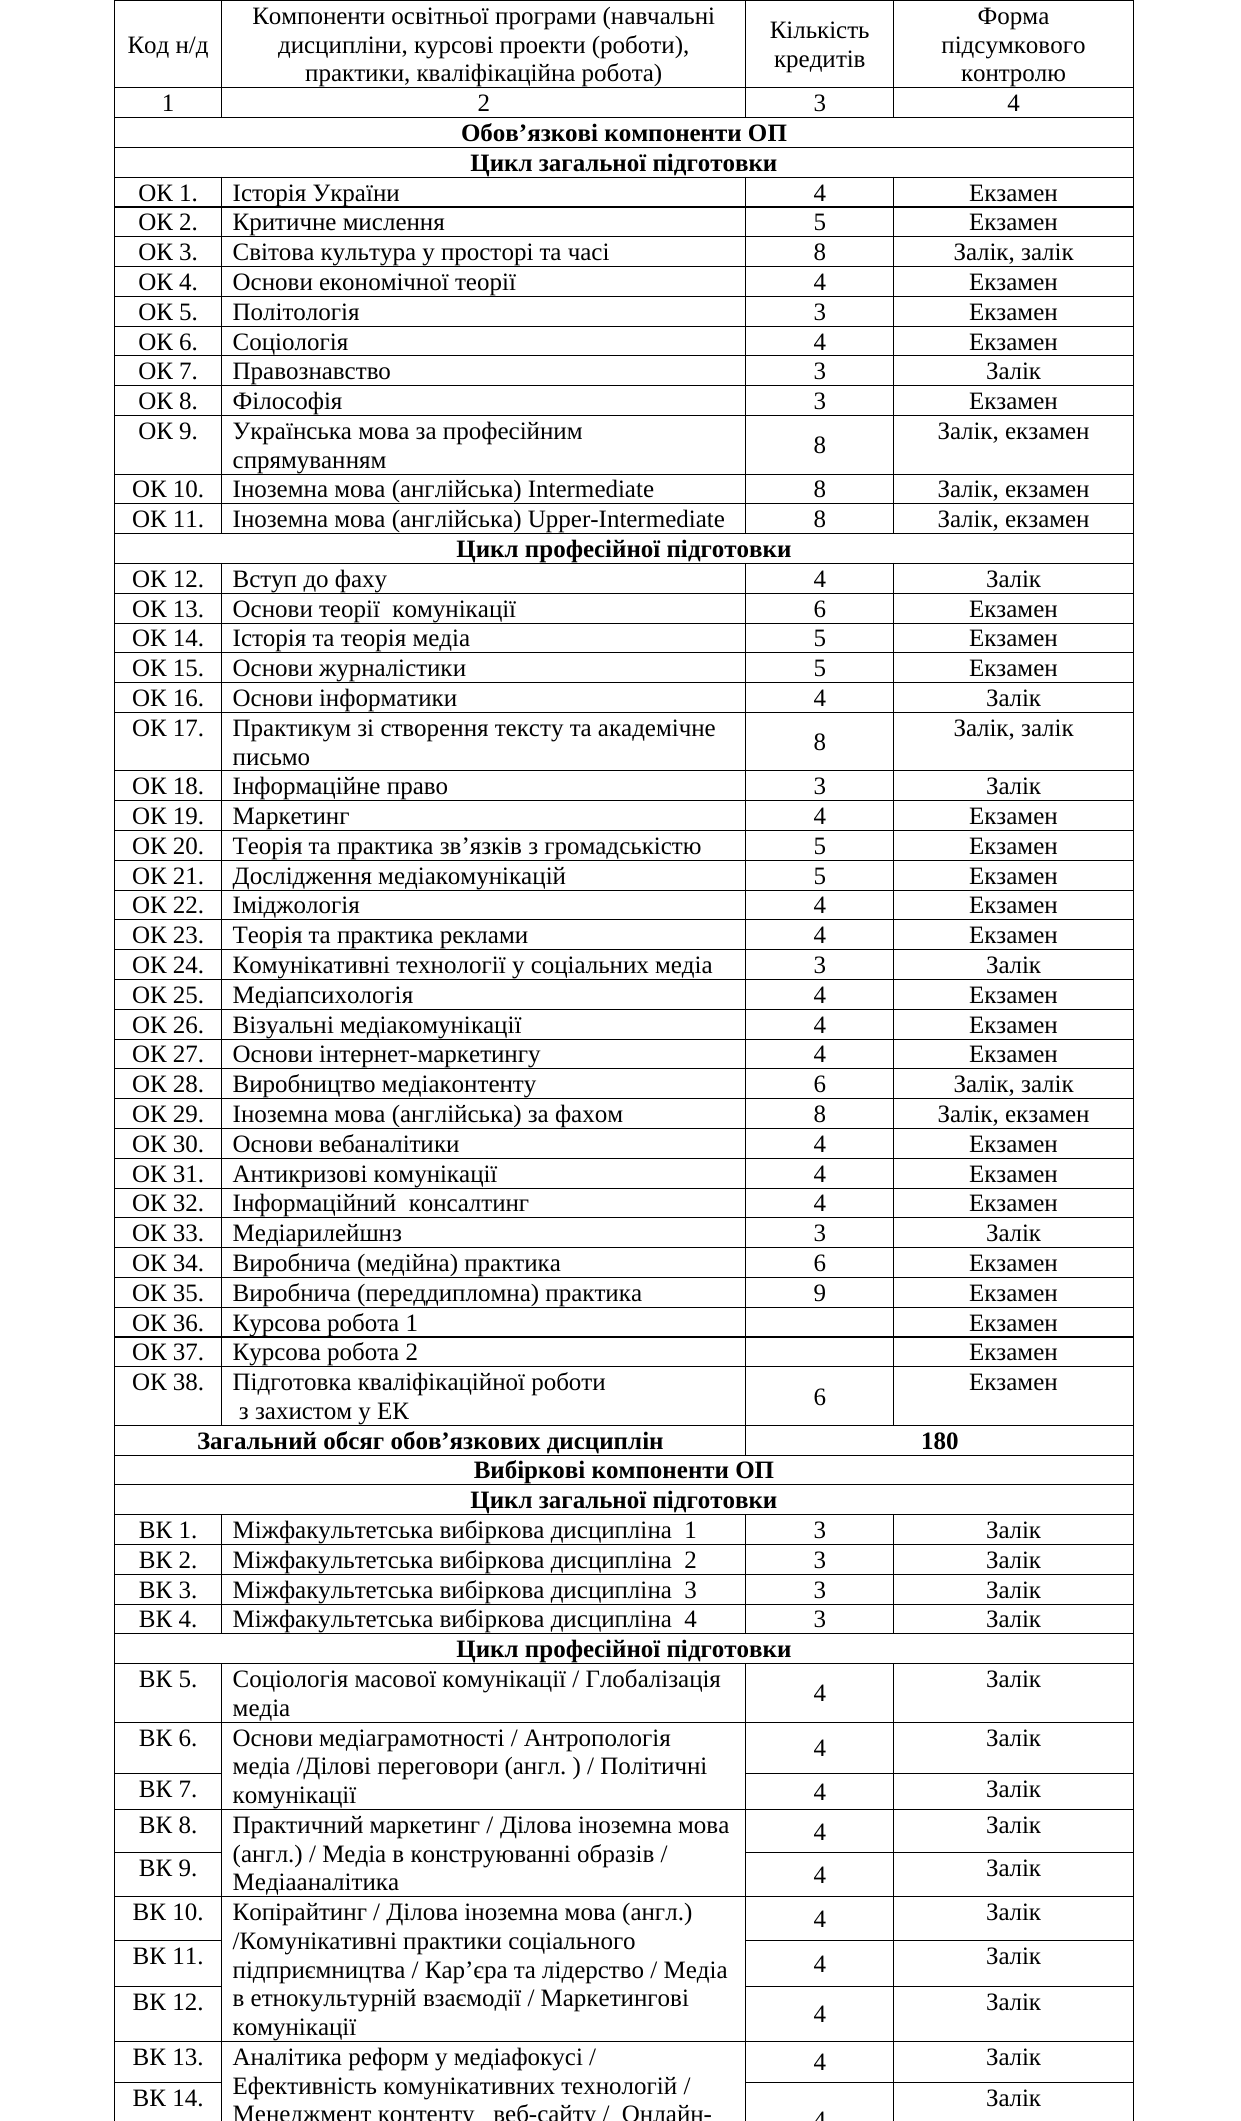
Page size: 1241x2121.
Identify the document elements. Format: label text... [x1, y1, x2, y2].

table_header Код н/д [115, 1, 221, 87]
table_cell Світова культура у просторі та часі [222, 237, 745, 266]
table_cell Залік [894, 356, 1133, 385]
table_cell 5 [746, 624, 893, 652]
table_cell ОК 3. [115, 237, 221, 266]
table_cell ВК 7. [115, 1774, 221, 1809]
table_cell Соціологія масової комунікації / Глобалізація медіа [222, 1664, 745, 1722]
table_cell Залік [894, 1723, 1133, 1773]
table_cell Основи інтернет-маркетингу [222, 1040, 745, 1068]
table_cell ОК 2. [115, 208, 221, 236]
table_cell Залік [894, 564, 1133, 593]
table_cell Екзамен [894, 1278, 1133, 1307]
table_cell Залік, залік [894, 1069, 1133, 1098]
table_cell Екзамен [894, 386, 1133, 415]
table_cell Залік [894, 1941, 1133, 1986]
table_cell 4 [746, 1010, 893, 1038]
table_cell Основи інформатики [222, 683, 745, 712]
table_cell Залік [894, 1605, 1133, 1633]
table_cell ОК 8. [115, 386, 221, 415]
table_cell Екзамен [894, 1189, 1133, 1217]
table_cell 4 [746, 1189, 893, 1217]
table_cell ОК 33. [115, 1218, 221, 1247]
table_cell 3 [746, 1515, 893, 1544]
table_cell 4 [746, 1810, 893, 1852]
table_cell 3 [746, 1218, 893, 1247]
table_cell Залік [894, 1545, 1133, 1574]
table_cell Дослідження медіакомунікацій [222, 861, 745, 889]
table_cell Правознавство [222, 356, 745, 385]
table_cell Залік, екзамен [894, 504, 1133, 533]
table_header Форма підсумкового контролю [894, 1, 1133, 87]
table_cell ОК 1. [115, 178, 221, 206]
table_cell Міжфакультетська вибіркова дисципліна 1 [222, 1515, 745, 1544]
table_cell 4 [746, 1664, 893, 1722]
table_cell Залік, екзамен [894, 1099, 1133, 1128]
table_cell Іміджологія [222, 891, 745, 919]
table_cell 4 [746, 2042, 893, 2082]
table_cell Екзамен [894, 178, 1133, 206]
table_cell ВК 3. [115, 1575, 221, 1603]
table_cell Вступ до фаху [222, 564, 745, 593]
table_cell 4 [746, 891, 893, 919]
table_cell 4 [746, 2083, 893, 2121]
table_cell 4 [746, 683, 893, 712]
table_cell 5 [746, 208, 893, 236]
table_cell 4 [746, 1129, 893, 1158]
table_cell ВК 2. [115, 1545, 221, 1574]
table_cell Залік [894, 2083, 1133, 2121]
table_cell 4 [746, 1987, 893, 2041]
table_cell Залік [894, 2042, 1133, 2082]
table_cell Екзамен [894, 594, 1133, 622]
table_cell 4 [894, 88, 1133, 117]
table_cell ОК 38. [115, 1367, 221, 1425]
table_cell ОК 12. [115, 564, 221, 593]
table_cell Іноземна мова (англійська) Upper-Intermediate [222, 504, 745, 533]
table_cell ВК 11. [115, 1941, 221, 1986]
table_cell ВК 14. [115, 2083, 221, 2121]
table_cell Залік [894, 1664, 1133, 1722]
table_cell [746, 1308, 893, 1336]
table_cell Залік [894, 1853, 1133, 1896]
table_cell ВК 6. [115, 1723, 221, 1773]
table_cell Іноземна мова (англійська) Intermediate [222, 475, 745, 503]
table_cell Інформаційний консалтинг [222, 1189, 745, 1217]
table_cell Виробнича (переддипломна) практика [222, 1278, 745, 1307]
table_cell Залік [894, 1218, 1133, 1247]
table_cell Основи вебаналітики [222, 1129, 745, 1158]
table_cell ВК 9. [115, 1853, 221, 1896]
table_cell ВК 13. [115, 2042, 221, 2082]
table_cell ОК 10. [115, 475, 221, 503]
table_cell Екзамен [894, 891, 1133, 919]
table_cell ОК 18. [115, 771, 221, 800]
table_cell 3 [746, 297, 893, 326]
table_cell 4 [746, 801, 893, 830]
table_cell 4 [746, 267, 893, 296]
table_cell 3 [746, 356, 893, 385]
table_cell Соціологія [222, 327, 745, 355]
table_cell Екзамен [894, 1248, 1133, 1277]
table_cell 3 [746, 386, 893, 415]
table_cell ОК 25. [115, 980, 221, 1009]
table_cell Основи медіаграмотності / Антропологія медіа /Ділові переговори (англ. ) / Політичні комунікації [222, 1723, 745, 1809]
table_cell Антикризові комунікації [222, 1159, 745, 1187]
table_cell ОК 29. [115, 1099, 221, 1128]
table_cell Філософія [222, 386, 745, 415]
table_cell Медіапсихологія [222, 980, 745, 1009]
table_cell Залік [894, 1774, 1133, 1809]
table_cell Залік, залік [894, 237, 1133, 266]
table_cell Українська мова за професійним спрямуванням [222, 416, 745, 473]
table_cell Залік [894, 1575, 1133, 1603]
table_cell 6 [746, 1367, 893, 1425]
table_cell ОК 16. [115, 683, 221, 712]
table_cell 3 [746, 88, 893, 117]
table_cell Залік, екзамен [894, 475, 1133, 503]
table_header Кількість кредитів [746, 1, 893, 87]
table_cell Практикум зі створення тексту та академічне письмо [222, 713, 745, 770]
table_cell Екзамен [894, 801, 1133, 830]
table_cell ОК 19. [115, 801, 221, 830]
table_cell Копірайтинг / Ділова іноземна мова (англ.) /Комунікативні практики соціального підприємництва / Кар’єра та лідерство / Медіа в етнокультурній взаємодії / Маркетингові комунікації [222, 1897, 745, 2041]
table_cell Екзамен [894, 1308, 1133, 1336]
table_cell Іноземна мова (англійська) за фахом [222, 1099, 745, 1128]
table_cell ОК 15. [115, 653, 221, 682]
table_cell Екзамен [894, 920, 1133, 949]
table_cell Політологія [222, 297, 745, 326]
table_cell 180 [746, 1426, 1133, 1454]
table_cell Залік [894, 683, 1133, 712]
table_cell 8 [746, 475, 893, 503]
table_cell 5 [746, 653, 893, 682]
table_cell Екзамен [894, 831, 1133, 860]
table_cell 4 [746, 920, 893, 949]
table_cell ОК 5. [115, 297, 221, 326]
table_cell ОК 24. [115, 950, 221, 979]
table_header Компоненти освітньої програми (навчальні дисципліни, курсові проекти (роботи), практики, кваліфікаційна робота) [222, 1, 745, 87]
table_cell 4 [746, 564, 893, 593]
table_cell 4 [746, 1159, 893, 1187]
table_cell Екзамен [894, 980, 1133, 1009]
table_cell Обов’язкові компоненти ОП [115, 118, 1133, 147]
table_cell Екзамен [894, 327, 1133, 355]
table_cell ОК 37. [115, 1338, 221, 1366]
table_cell Основи журналістики [222, 653, 745, 682]
table_cell ОК 27. [115, 1040, 221, 1068]
table_cell Екзамен [894, 861, 1133, 889]
table_cell 6 [746, 594, 893, 622]
table_cell ОК 34. [115, 1248, 221, 1277]
table_cell Екзамен [894, 208, 1133, 236]
table_cell Екзамен [894, 624, 1133, 652]
table_cell Залік [894, 1897, 1133, 1940]
table_cell ОК 23. [115, 920, 221, 949]
table_cell ОК 28. [115, 1069, 221, 1098]
table_cell Аналітика реформ у медіафокусі / Ефективність комунікативних технологій / Менеджмент контенту веб-сайту / Онлайн-дослідження [222, 2042, 745, 2121]
table_cell 4 [746, 1723, 893, 1773]
table_cell Екзамен [894, 267, 1133, 296]
table_cell Цикл професійної підготовки [115, 534, 1133, 563]
table_cell Залік, залік [894, 713, 1133, 770]
table_cell Залік [894, 771, 1133, 800]
table_cell ВК 4. [115, 1605, 221, 1633]
table_cell Цикл загальної підготовки [115, 1485, 1133, 1514]
table_cell 4 [746, 1853, 893, 1896]
table_cell Міжфакультетська вибіркова дисципліна 3 [222, 1575, 745, 1603]
table_cell ОК 17. [115, 713, 221, 770]
table_cell Залік [894, 1810, 1133, 1852]
table_cell Міжфакультетська вибіркова дисципліна 4 [222, 1605, 745, 1633]
table_cell 4 [746, 1040, 893, 1068]
table_cell ОК 26. [115, 1010, 221, 1038]
table_cell ОК 30. [115, 1129, 221, 1158]
table_cell 3 [746, 950, 893, 979]
table_cell 3 [746, 1605, 893, 1633]
table_cell Комунікативні технології у соціальних медіа [222, 950, 745, 979]
table_cell ОК 22. [115, 891, 221, 919]
table_cell 3 [746, 1545, 893, 1574]
table_cell Залік [894, 950, 1133, 979]
table_cell Екзамен [894, 1338, 1133, 1366]
table_cell Виробництво медіаконтенту [222, 1069, 745, 1098]
table_cell [746, 1338, 893, 1366]
table_cell Основи теорії комунікації [222, 594, 745, 622]
table_cell Візуальні медіакомунікації [222, 1010, 745, 1038]
table_cell 6 [746, 1248, 893, 1277]
table_cell Екзамен [894, 1040, 1133, 1068]
table_cell Цикл професійної підготовки [115, 1634, 1133, 1663]
table_cell 2 [222, 88, 745, 117]
table_cell 8 [746, 237, 893, 266]
table_cell ОК 32. [115, 1189, 221, 1217]
table_cell 6 [746, 1069, 893, 1098]
table_cell 1 [115, 88, 221, 117]
table_cell Вибіркові компоненти ОП [115, 1456, 1133, 1484]
table_cell Маркетинг [222, 801, 745, 830]
table_cell ВК 5. [115, 1664, 221, 1722]
table_cell Практичний маркетинг / Ділова іноземна мова (англ.) / Медіа в конструюванні образів / Медіааналітика [222, 1810, 745, 1896]
table_cell Інформаційне право [222, 771, 745, 800]
table_cell Залік [894, 1987, 1133, 2041]
table_cell 4 [746, 1774, 893, 1809]
table_cell Екзамен [894, 653, 1133, 682]
table_cell 8 [746, 416, 893, 473]
table_cell Виробнича (медійна) практика [222, 1248, 745, 1277]
table_cell 4 [746, 1941, 893, 1986]
table_cell 8 [746, 504, 893, 533]
table_cell ОК 9. [115, 416, 221, 473]
table_cell 5 [746, 831, 893, 860]
table_cell ОК 13. [115, 594, 221, 622]
table_cell ВК 1. [115, 1515, 221, 1544]
table_cell 9 [746, 1278, 893, 1307]
table_cell Цикл загальної підготовки [115, 148, 1133, 177]
table_cell ОК 7. [115, 356, 221, 385]
table_cell Медіарилейшнз [222, 1218, 745, 1247]
table_cell ВК 10. [115, 1897, 221, 1940]
table_cell Екзамен [894, 1159, 1133, 1187]
table_cell ОК 35. [115, 1278, 221, 1307]
table_cell ОК 31. [115, 1159, 221, 1187]
table_cell ОК 14. [115, 624, 221, 652]
table_cell 4 [746, 327, 893, 355]
table_cell Загальний обсяг обов’язкових дисциплін [115, 1426, 745, 1454]
table_cell 5 [746, 861, 893, 889]
table_cell Критичне мислення [222, 208, 745, 236]
table_cell ВК 8. [115, 1810, 221, 1852]
table_cell 4 [746, 980, 893, 1009]
table_cell 8 [746, 1099, 893, 1128]
table_cell 4 [746, 1897, 893, 1940]
table_cell 3 [746, 1575, 893, 1603]
table_cell Підготовка кваліфікаційної роботи з захистом у ЕК [222, 1367, 745, 1425]
table_cell Теорія та практика зв’язків з громадськістю [222, 831, 745, 860]
table_cell Екзамен [894, 1129, 1133, 1158]
table_cell Історія України [222, 178, 745, 206]
table_cell ВК 12. [115, 1987, 221, 2041]
table_cell ОК 20. [115, 831, 221, 860]
table_cell Залік, екзамен [894, 416, 1133, 473]
table_cell ОК 36. [115, 1308, 221, 1336]
table_cell Екзамен [894, 1367, 1133, 1425]
table_cell Екзамен [894, 1010, 1133, 1038]
table_cell 3 [746, 771, 893, 800]
table_cell Курсова робота 2 [222, 1338, 745, 1366]
table_cell ОК 21. [115, 861, 221, 889]
table_cell Екзамен [894, 297, 1133, 326]
table_cell Міжфакультетська вибіркова дисципліна 2 [222, 1545, 745, 1574]
table_cell Історія та теорія медіа [222, 624, 745, 652]
table_cell Теорія та практика реклами [222, 920, 745, 949]
table_cell Основи економічної теорії [222, 267, 745, 296]
table_cell ОК 11. [115, 504, 221, 533]
table_cell 8 [746, 713, 893, 770]
table_cell ОК 6. [115, 327, 221, 355]
table_cell Залік [894, 1515, 1133, 1544]
table_cell Курсова робота 1 [222, 1308, 745, 1336]
table_cell ОК 4. [115, 267, 221, 296]
table_cell 4 [746, 178, 893, 206]
